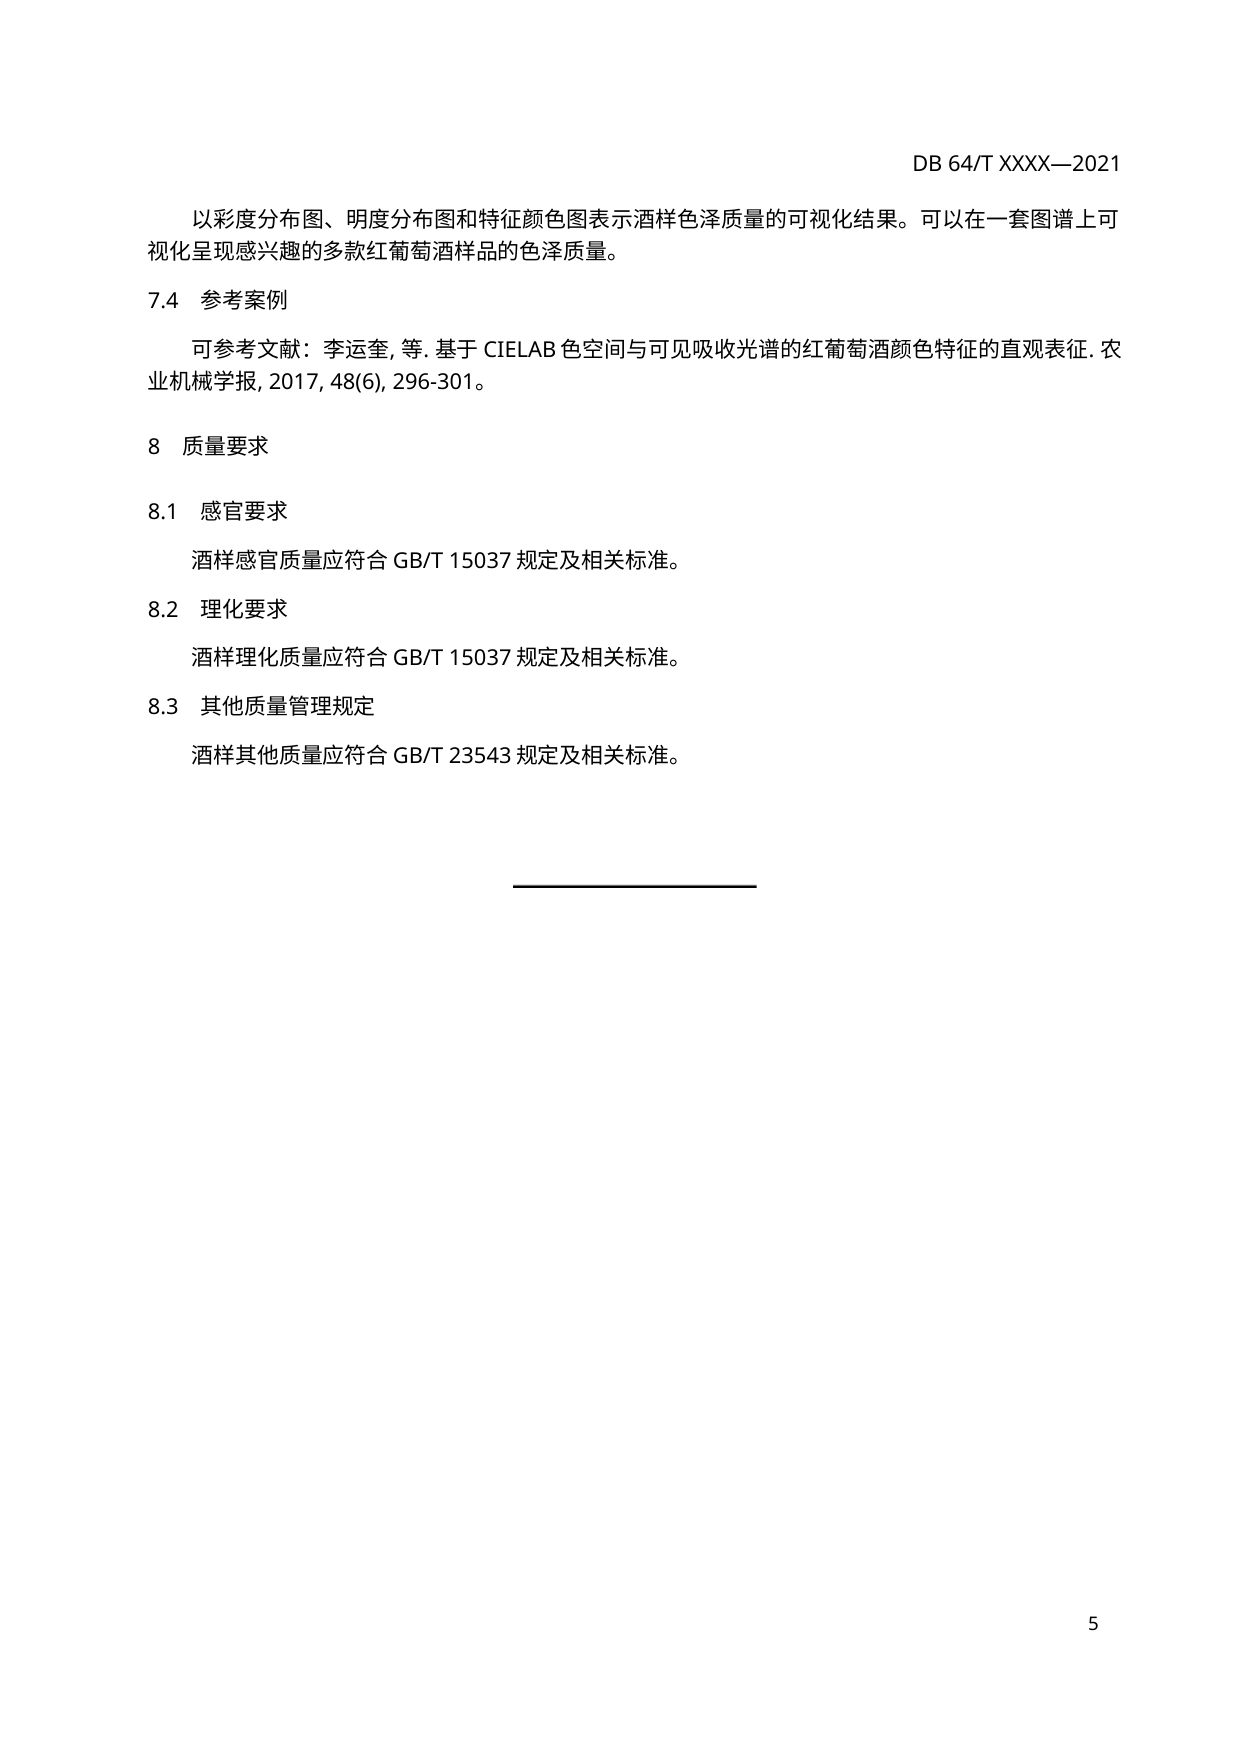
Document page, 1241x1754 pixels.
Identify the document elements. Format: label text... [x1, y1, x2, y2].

text 可参考文献：李运奎, 等. 基于CIELAB色空间与可见吸收光谱的红葡萄酒颜色特征的直观表征. 农业机械学报, 2017, 48(6), 296-301。 [148, 331, 1122, 396]
text 以彩度分布图、明度分布图和特征颜色图表示酒样色泽质量的可视化结果。可以在一套图谱上可视化呈现感兴趣的多款红葡萄酒样品的色泽质量。 [148, 201, 1122, 266]
text 其他质量管理规定 [148, 689, 1122, 721]
text 酒样理化质量应符合GB/T 15037规定及相关标准。 [148, 640, 1122, 673]
text 酒样感官质量应符合GB/T 15037规定及相关标准。 [148, 543, 1122, 575]
text 酒样其他质量应符合GB/T 23543规定及相关标准。 [148, 738, 1122, 770]
text 感官要求 [148, 494, 1122, 526]
text 质量要求 [148, 429, 1122, 461]
picture [513, 835, 757, 888]
text 理化要求 [148, 591, 1122, 624]
text 参考案例 [148, 283, 1122, 315]
